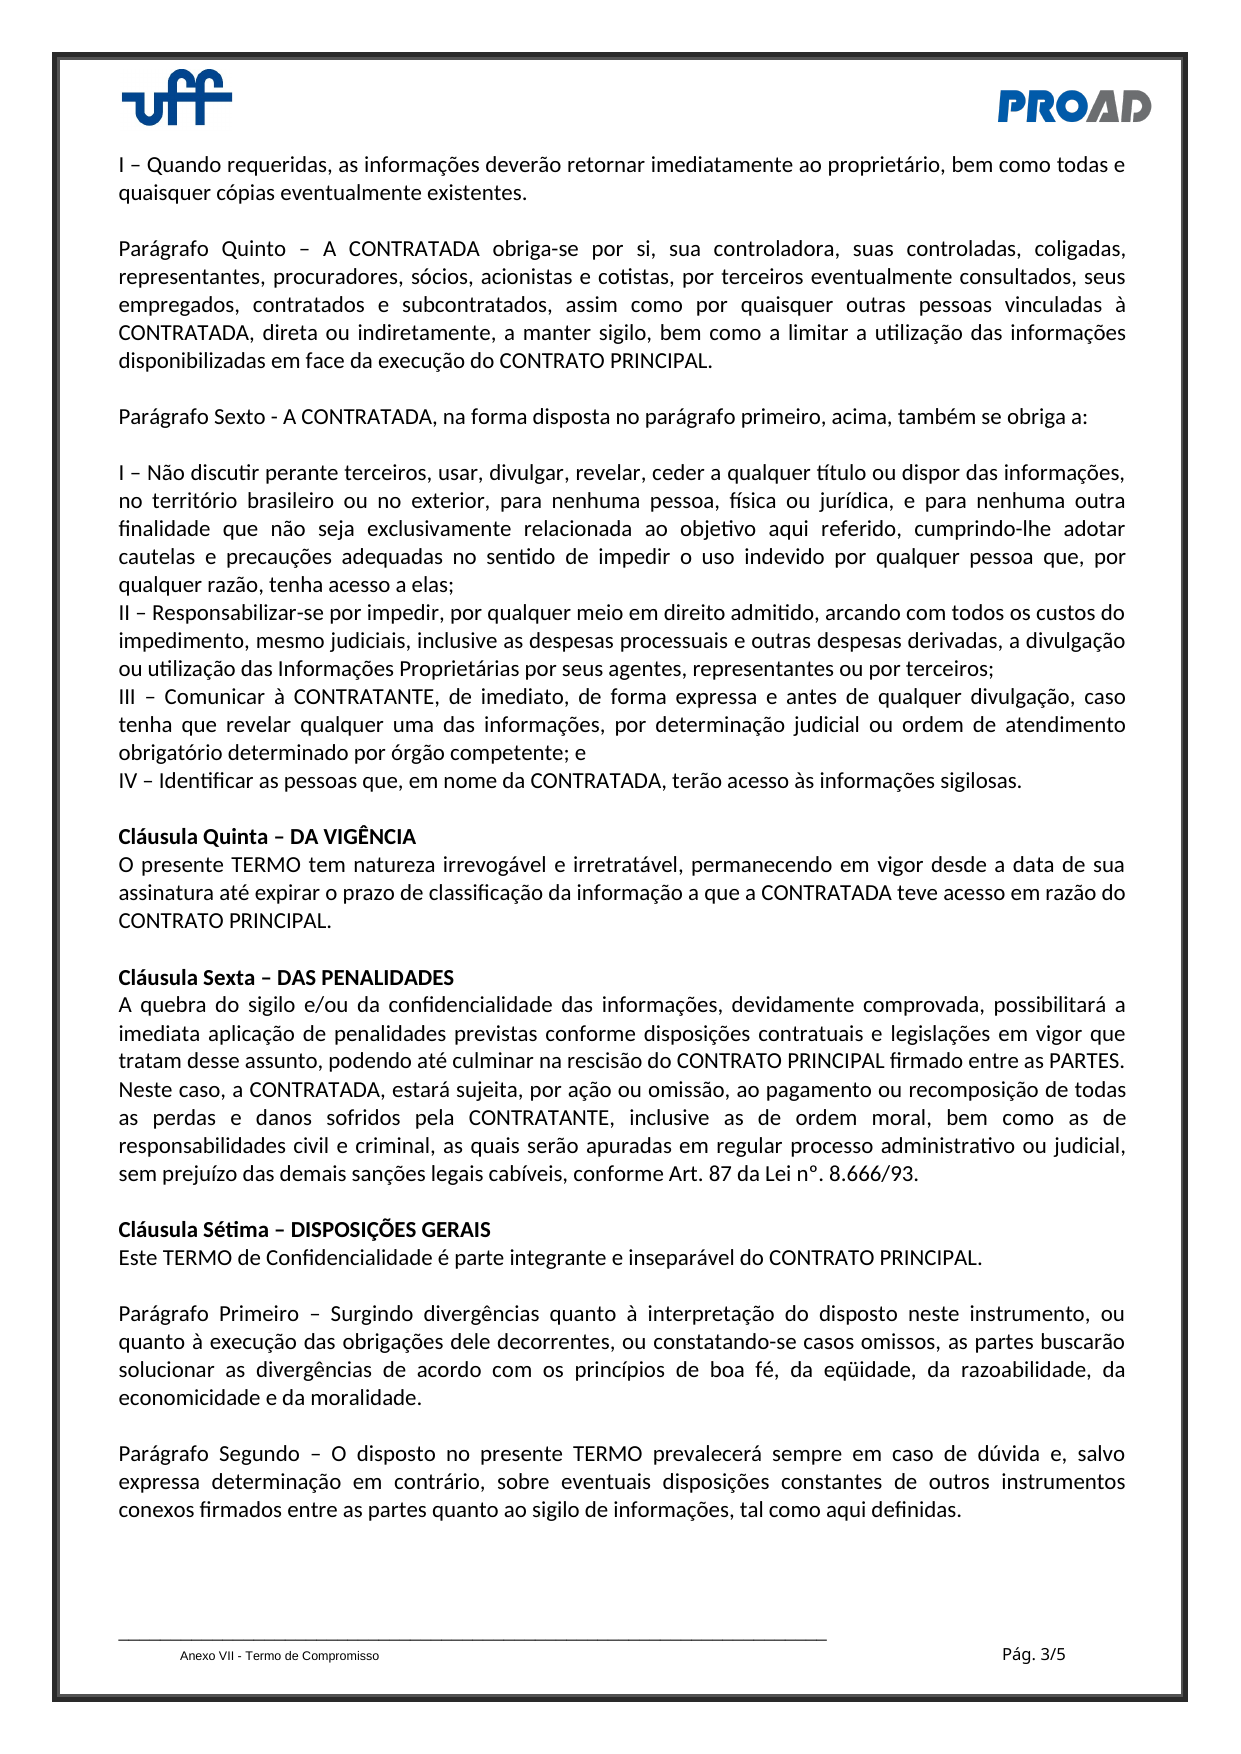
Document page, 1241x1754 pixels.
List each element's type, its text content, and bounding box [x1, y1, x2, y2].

text III – Comunicar à CONTRATANTE, de imediato, de forma expressa e antes de qualquer divulgação, caso tenha que revelar qualquer uma das informações, por determinação judicial ou ordem de atendimento obrigatório determinado por órgão competente; e [118, 682, 1128, 766]
text Parágrafo Primeiro – Surgindo divergências quanto à interpretação do disposto neste instrumento, ou quanto à execução das obrigações dele decorrentes, ou constatando-se casos omissos, as partes buscarão solucionar as divergências de acordo com os princípios de boa fé, da eqüidade, da razoabilidade, da economicidade e da moralidade. [118, 1299, 1128, 1411]
text Cláusula Sexta – DAS PENALIDADES [118, 963, 1128, 991]
text Este TERMO de Confidencialidade é parte integrante e inseparável do CONTRATO PRINCIPAL. [118, 1243, 1128, 1271]
text Cláusula Sétima – DISPOSIÇÕES GERAIS [118, 1215, 1128, 1243]
text I – Não discutir perante terceiros, usar, divulgar, revelar, ceder a qualquer título ou dispor das informações, no território brasileiro ou no exterior, para nenhuma pessoa, física ou jurídica, e para nenhuma outra finalidade que não seja exclusivamente relacionada ao objetivo aqui referido, cumprindo-lhe adotar cautelas e precauções adequadas no sentido de impedir o uso indevido por qualquer pessoa que, por qualquer razão, tenha acesso a elas; [118, 458, 1128, 598]
text I – Quando requeridas, as informações deverão retornar imediatamente ao proprietário, bem como todas e quaisquer cópias eventualmente existentes. [118, 150, 1128, 206]
text Parágrafo Quinto – A CONTRATADA obriga-se por si, sua controladora, suas controladas, coligadas, representantes, procuradores, sócios, acionistas e cotistas, por terceiros eventualmente consultados, seus empregados, contratados e subcontratados, assim como por quaisquer outras pessoas vinculadas à CONTRATADA, direta ou indiretamente, a manter sigilo, bem como a limitar a utilização das informações disponibilizadas em face da execução do CONTRATO PRINCIPAL. [118, 234, 1128, 374]
text Cláusula Quinta – DA VIGÊNCIA [118, 822, 1128, 851]
picture [120, 69, 233, 131]
text II – Responsabilizar-se por impedir, por qualquer meio em direito admitido, arcando com todos os custos do impedimento, mesmo judiciais, inclusive as despesas processuais e outras despesas derivadas, a divulgação ou utilização das Informações Proprietárias por seus agentes, representantes ou por terceiros; [118, 598, 1128, 682]
text A quebra do sigilo e/ou da confidencialidade das informações, devidamente comprovada, possibilitará a imediata aplicação de penalidades previstas conforme disposições contratuais e legislações em vigor que tratam desse assunto, podendo até culminar na rescisão do CONTRATO PRINCIPAL firmado entre as PARTES. Neste caso, a CONTRATADA, estará sujeita, por ação ou omissão, ao pagamento ou recomposição de todas as perdas e danos sofridos pela CONTRATANTE, inclusive as de ordem moral, bem como as de responsabilidades civil e criminal, as quais serão apuradas em regular processo administrativo ou judicial, sem prejuízo das demais sanções legais cabíveis, conforme Art. 87 da Lei nº. 8.666/93. [118, 991, 1128, 1187]
text Parágrafo Segundo – O disposto no presente TERMO prevalecerá sempre em caso de dúvida e, salvo expressa determinação em contrário, sobre eventuais disposições constantes de outros instrumentos conexos firmados entre as partes quanto ao sigilo de informações, tal como aqui definidas. [118, 1439, 1128, 1523]
text Parágrafo Sexto - A CONTRATADA, na forma disposta no parágrafo primeiro, acima, também se obriga a: [118, 402, 1128, 430]
text IV – Identificar as pessoas que, em nome da CONTRATADA, terão acesso às informações sigilosas. [118, 766, 1128, 794]
text O presente TERMO tem natureza irrevogável e irretratável, permanecendo em vigor desde a data de sua assinatura até expirar o prazo de classificação da informação a que a CONTRATADA teve acesso em razão do CONTRATO PRINCIPAL. [118, 851, 1128, 934]
picture [982, 74, 1167, 138]
